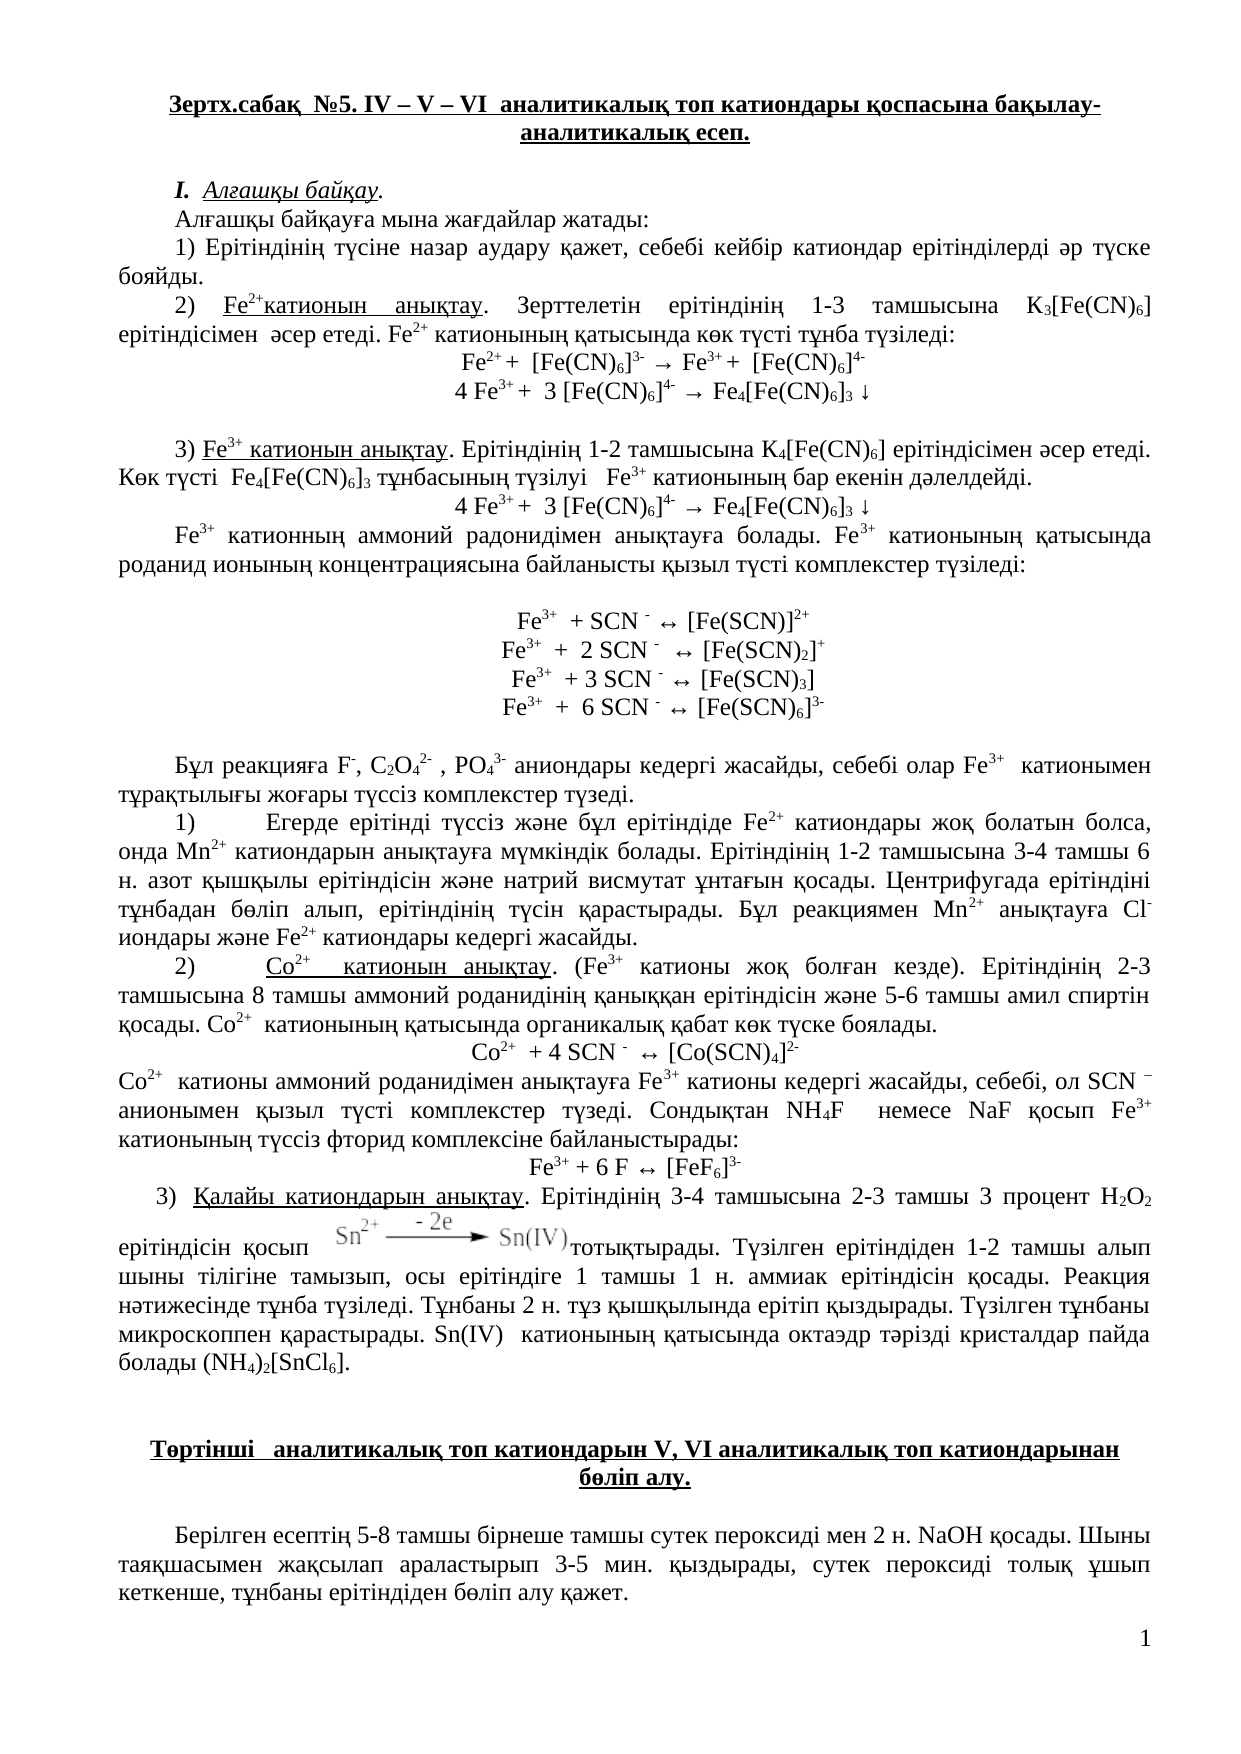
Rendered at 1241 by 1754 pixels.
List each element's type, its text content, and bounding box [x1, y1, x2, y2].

list Қалайы катиондарын анықтау. Ерітіндінің 3-4 тамшысына 2-3 тамшы 3 процент Н2О2 ерітіндісін қосып тотықтырады. Түзілген ерітіндіден 1-2 тамшы алып шыны тілігіне тамызып, осы ерітіндіге 1 тамшы 1 н. аммиак ерітіндісін қосады. Реакция нәтижесінде тұнба түзіледі. Тұнбаны 2 н. тұз қышқылында ерітіп қыздырады. Түзілген тұнбаны микроскоппен қарастырады. Sn(IV) катионының қатысында октаэдр тәрізді кристалдар пайда болады (NH4)2[SnCl6]. [118, 1181, 1152, 1376]
text Fe3+ + SCN - ↔ [Fe(SCN)]2+ [118, 606, 1152, 635]
title Төртінші аналитикалық топ катиондарын V, VI аналитикалық топ катиондарынан бөліп алу. [118, 1434, 1152, 1491]
text Fe2+ + [Fe(CN)6]3- → Fe3+ + [Fe(CN)6]4- [118, 347, 1152, 376]
text Co2+ катионы аммоний роданидімен анықтауға Fe3+ катионы кедергі жасайды, себебі, ол SCN – анионымен қызыл түсті комплекстер түзеді. Сондықтан NH4F немесе NaF қосып Fe3+ катионының түссіз фторид комплексіне байланыстырады: [118, 1066, 1152, 1152]
text 3) Fe3+ катионын анықтау. Ерітіндінің 1-2 тамшысына К4[Fe(CN)6] ерітіндісімен әсер етеді. Көк түсті Fe4[Fe(CN)6]3 тұнбасының түзілуі Fe3+ катионының бар екенін дәлелдейді. [118, 434, 1152, 491]
list Co2+ катионын анықтау. (Fe3+ катионы жоқ болған кезде). Ерітіндінің 2-3 тамшысына 8 тамшы аммоний роданидінің қаныққан ерітіндісін және 5-6 тамшы амил спиртін қосады. Co2+ катионының қатысында органикалық қабат көк түске боялады. [118, 951, 1152, 1037]
text Fe3+ + 3 SCN - ↔ [Fe(SCN)3] [118, 664, 1152, 692]
text Fe3+ катионның аммоний радонидімен анықтауға болады. Fe3+ катионының қатысында роданид ионының концентрациясына байланысты қызыл түсті комплекстер түзіледі: [118, 520, 1152, 577]
list Егерде ерітінді түссіз және бұл ерітіндіде Fe2+ катиондары жоқ болатын болса, онда Mn2+ катиондарын анықтауға мүмкіндік болады. Ерітіндінің 1-2 тамшысына 3-4 тамшы 6 н. азот қышқылы ерітіндісін және натрий висмутат ұнтағын қосады. Центрифугада ерітіндіні тұнбадан бөліп алып, ерітіндінің түсін қарастырады. Бұл реакциямен Mn2+ анықтауға Cl- иондары және Fe2+ катиондары кедергі жасайды. [118, 807, 1152, 951]
text 1) Ерітіндінің түсіне назар аудару қажет, себебі кейбір катиондар ерітінділерді әр түске бояйды. [118, 232, 1152, 290]
text 2) Fe2+катионын анықтау. Зерттелетін ерітіндінің 1-3 тамшысына К3[Fe(CN)6] ерітіндісімен әсер етеді. Fe2+ катионының қатысында көк түсті тұнба түзіледі: [118, 290, 1152, 347]
text Fe3+ + ↔ [FeF6]3- [118, 1152, 1152, 1181]
title Зертх.сабақ №5. IV – V – VI аналитикалық топ катиондары қоспасына бақылау-аналитикалық есеп. [118, 89, 1152, 146]
text Co2+ + 4 SCN - ↔ [Co(SCN)4]2- [118, 1037, 1152, 1066]
text Берілген есептің 5-8 тамшы бірнеше тамшы сутек пероксиді мен 2 н. NaOH қосады. Шыны таяқшасымен жақсылап араластырып 3-5 мин. қыздырады, сутек пероксиді толық ұшып кеткенше, тұнбаны ерітіндіден бөліп алу қажет. [118, 1520, 1152, 1606]
text Fe3+ + 6 SCN - ↔ [Fe(SCN)6]3- [118, 692, 1152, 721]
text 4 Fe3+ + 3 [Fe(CN)6]4- → Fe4[Fe(CN)6]3 ↓ [118, 376, 1152, 405]
text Алғашқы байқауға мына жағдайлар жатады: [118, 204, 1152, 232]
text І. Алғашқы байқау. [118, 175, 1152, 204]
text Бұл реакцияға F-, C2O42- , PO43- аниондары кедергі жасайды, себебі олар Fe3+ катионымен тұрақтылығы жоғары түссіз комплекстер түзеді. [118, 750, 1152, 807]
text Fe3+ + 2 SCN - ↔ [Fe(SCN)2]+ [118, 635, 1152, 664]
text 4 Fe3+ + 3 [Fe(CN)6]4- → Fe4[Fe(CN)6]3 ↓ [118, 491, 1152, 520]
